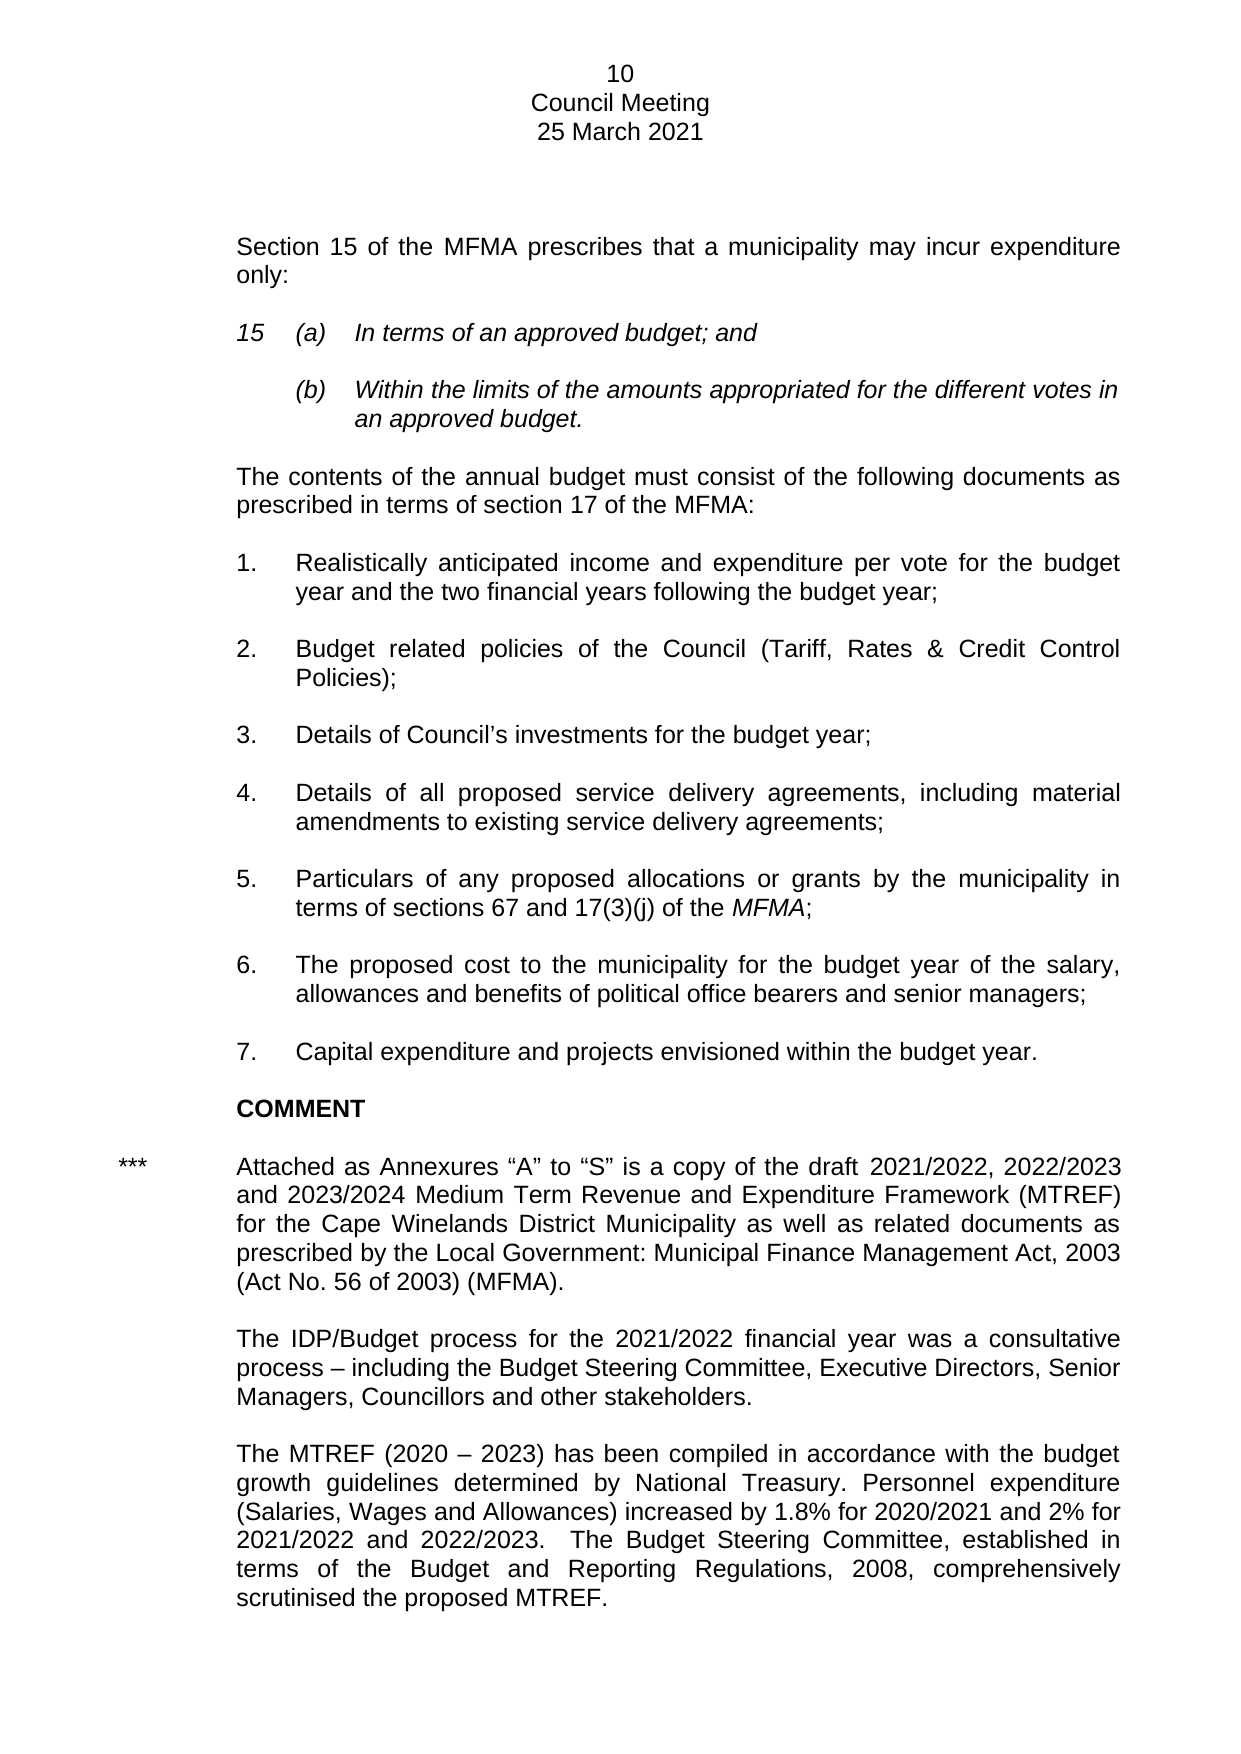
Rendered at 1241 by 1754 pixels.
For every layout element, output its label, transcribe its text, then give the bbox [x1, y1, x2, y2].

text The IDP/Budget process for the 2021/2022 financial year was a consultative process – including the Budget Steering Committee, Executive Directors, Senior Managers, Councillors and other stakeholders. [236, 1324, 1122, 1410]
text 2. Budget related policies of the Council (Tariff, Rates & Credit Control Policies); [236, 634, 1122, 692]
text 7. Capital expenditure and projects envisioned within the budget year. [236, 1037, 1122, 1065]
text 5. Particulars of any proposed allocations or grants by the municipality in terms of sections 67 and 17(3)(j) of the MFMA; [236, 864, 1122, 922]
text COMMENT [236, 1094, 1122, 1123]
text The MTREF (2020 – 2023) has been compiled in accordance with the budget growth guidelines determined by National Treasury. Personnel expenditure (Salaries, Wages and Allowances) increased by 1.8% for 2020/2021 and 2% for 2021/2022 and 2022/2023. The Budget Steering Committee, established in terms of the Budget and Reporting Regulations, 2008, comprehensively scrutinised the proposed MTREF. [236, 1439, 1122, 1612]
text 3. Details of Council’s investments for the budget year; [236, 720, 1122, 749]
text 4. Details of all proposed service delivery agreements, including material amendments to existing service delivery agreements; [236, 778, 1122, 835]
text *** Attached as Annexures “A” to “S” is a copy of the draft 2021/2022, 2022/2023 and 2023/2024 Medium Term Revenue and Expenditure Framework (MTREF) for the Cape Winelands District Municipality as well as related documents as prescribed by the Local Government: Municipal Finance Management Act, 2003 (Act No. 56 of 2003) (MFMA). [118, 1152, 1122, 1295]
text Section 15 of the MFMA prescribes that a municipality may incur expenditure only: [236, 232, 1122, 289]
text 15 (a) In terms of an approved budget; and [236, 318, 1122, 347]
text The contents of the annual budget must consist of the following documents as prescribed in terms of section 17 of the MFMA: [236, 462, 1122, 519]
text 6. The proposed cost to the municipality for the budget year of the salary, allowances and benefits of political office bearers and senior managers; [236, 950, 1122, 1008]
text 1. Realistically anticipated income and expenditure per vote for the budget year and the two financial years following the budget year; [236, 548, 1122, 605]
text (b) Within the limits of the amounts appropriated for the different votes in an approved budget. [295, 375, 1122, 433]
